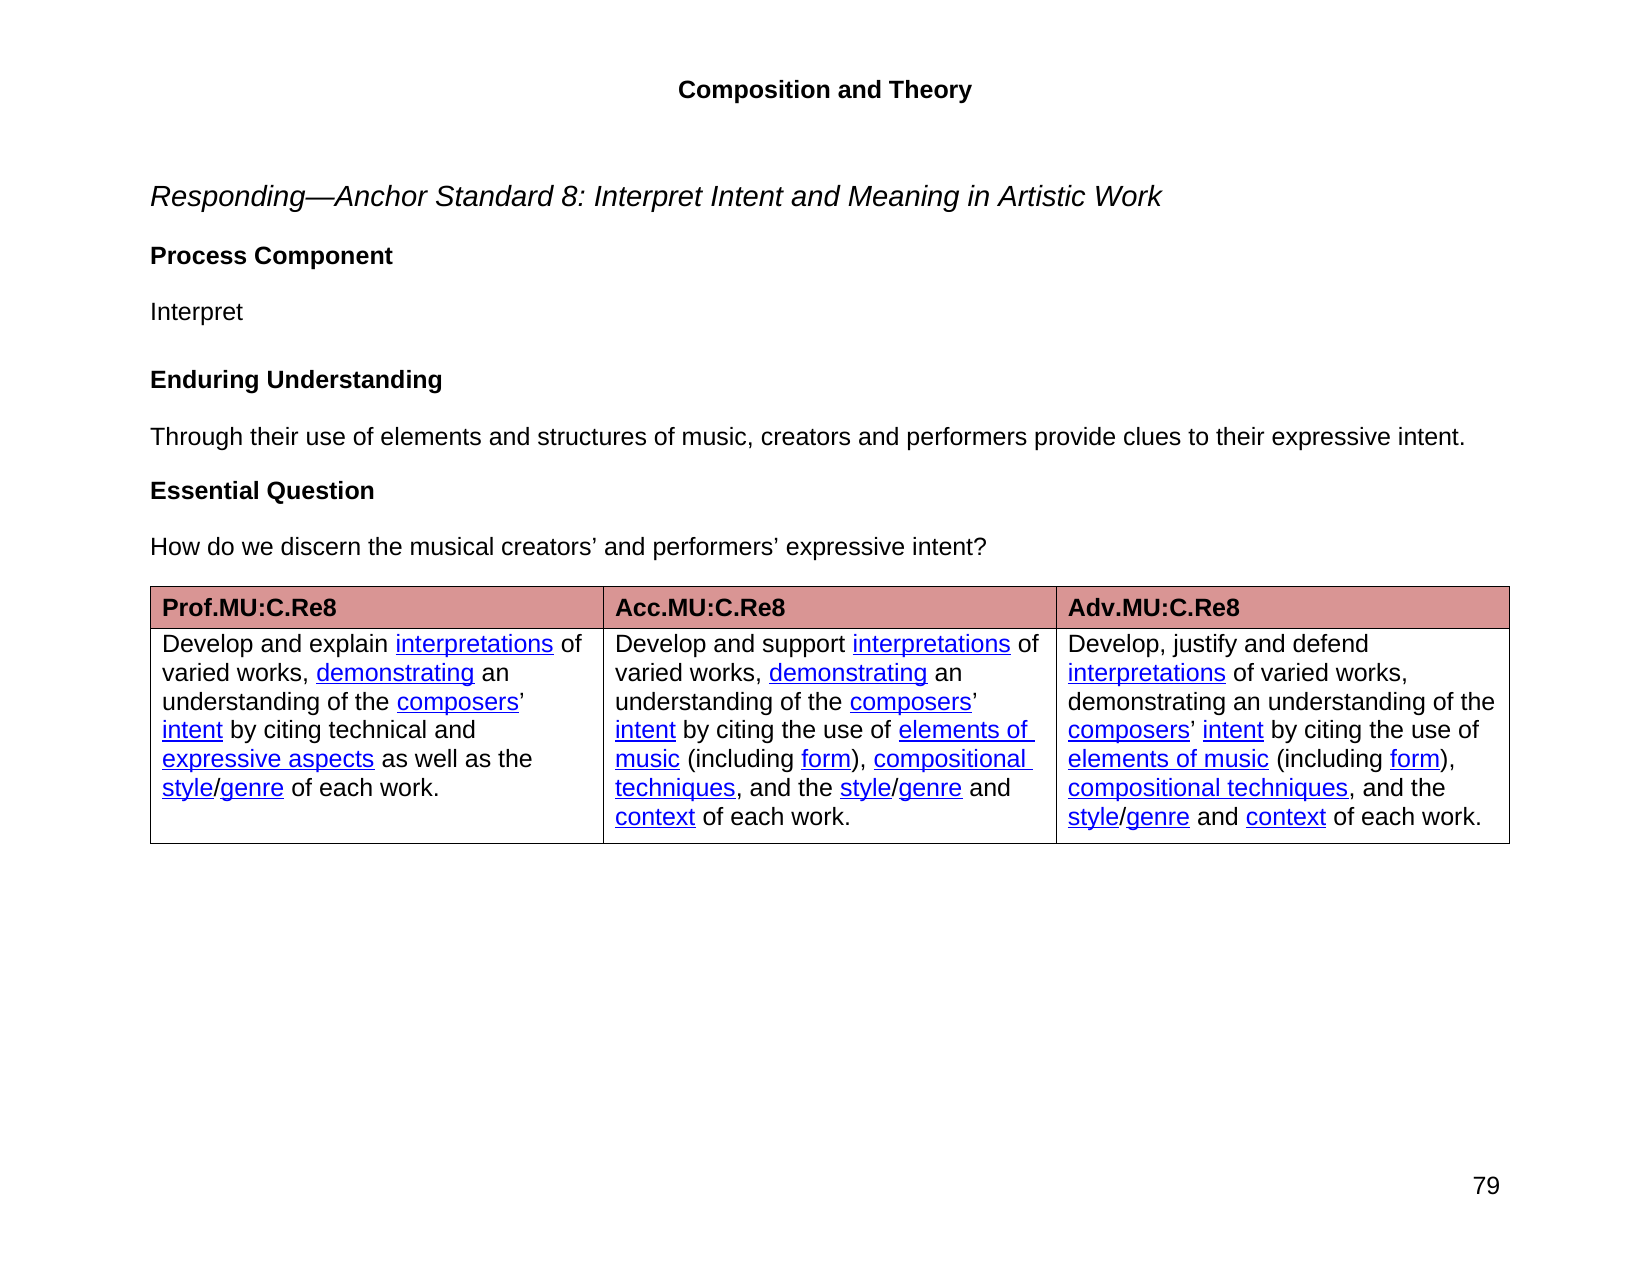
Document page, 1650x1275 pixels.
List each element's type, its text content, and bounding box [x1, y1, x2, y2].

table_header Acc.MU:C.Re8 [604, 587, 1056, 628]
subtitle Enduring Understanding [150, 365, 1500, 394]
table_cell Develop and support interpretations of varied works, demonstrating an understanding of the composers’ intent by citing the use of elements of music (including form), compositional techniques, and the style/genre and context of each work. [604, 629, 1056, 843]
table_cell Develop, justify and defend interpretations of varied works, demonstrating an understanding of the composers’ intent by citing the use of elements of music (including form), compositional techniques, and the style/genre and context of each work. [1057, 629, 1509, 843]
subtitle Essential Question [150, 476, 1500, 504]
text Through their use of elements and structures of music, creators and performers provide clues to their expressive intent. [150, 422, 1500, 451]
text How do we discern the musical creators’ and performers’ expressive intent? [150, 532, 1500, 561]
table_cell Develop and explain interpretations of varied works, demonstrating an understanding of the composers’ intent by citing technical and expressive aspects as well as the style/genre of each work. [151, 629, 603, 843]
subtitle Responding—Anchor Standard 8: Interpret Intent and Meaning in Artistic Work [150, 179, 1500, 212]
table_header Adv.MU:C.Re8 [1057, 587, 1509, 628]
table_header Prof.MU:C.Re8 [151, 587, 603, 628]
text Interpret [150, 297, 1500, 326]
subtitle Process Component [150, 241, 1500, 269]
